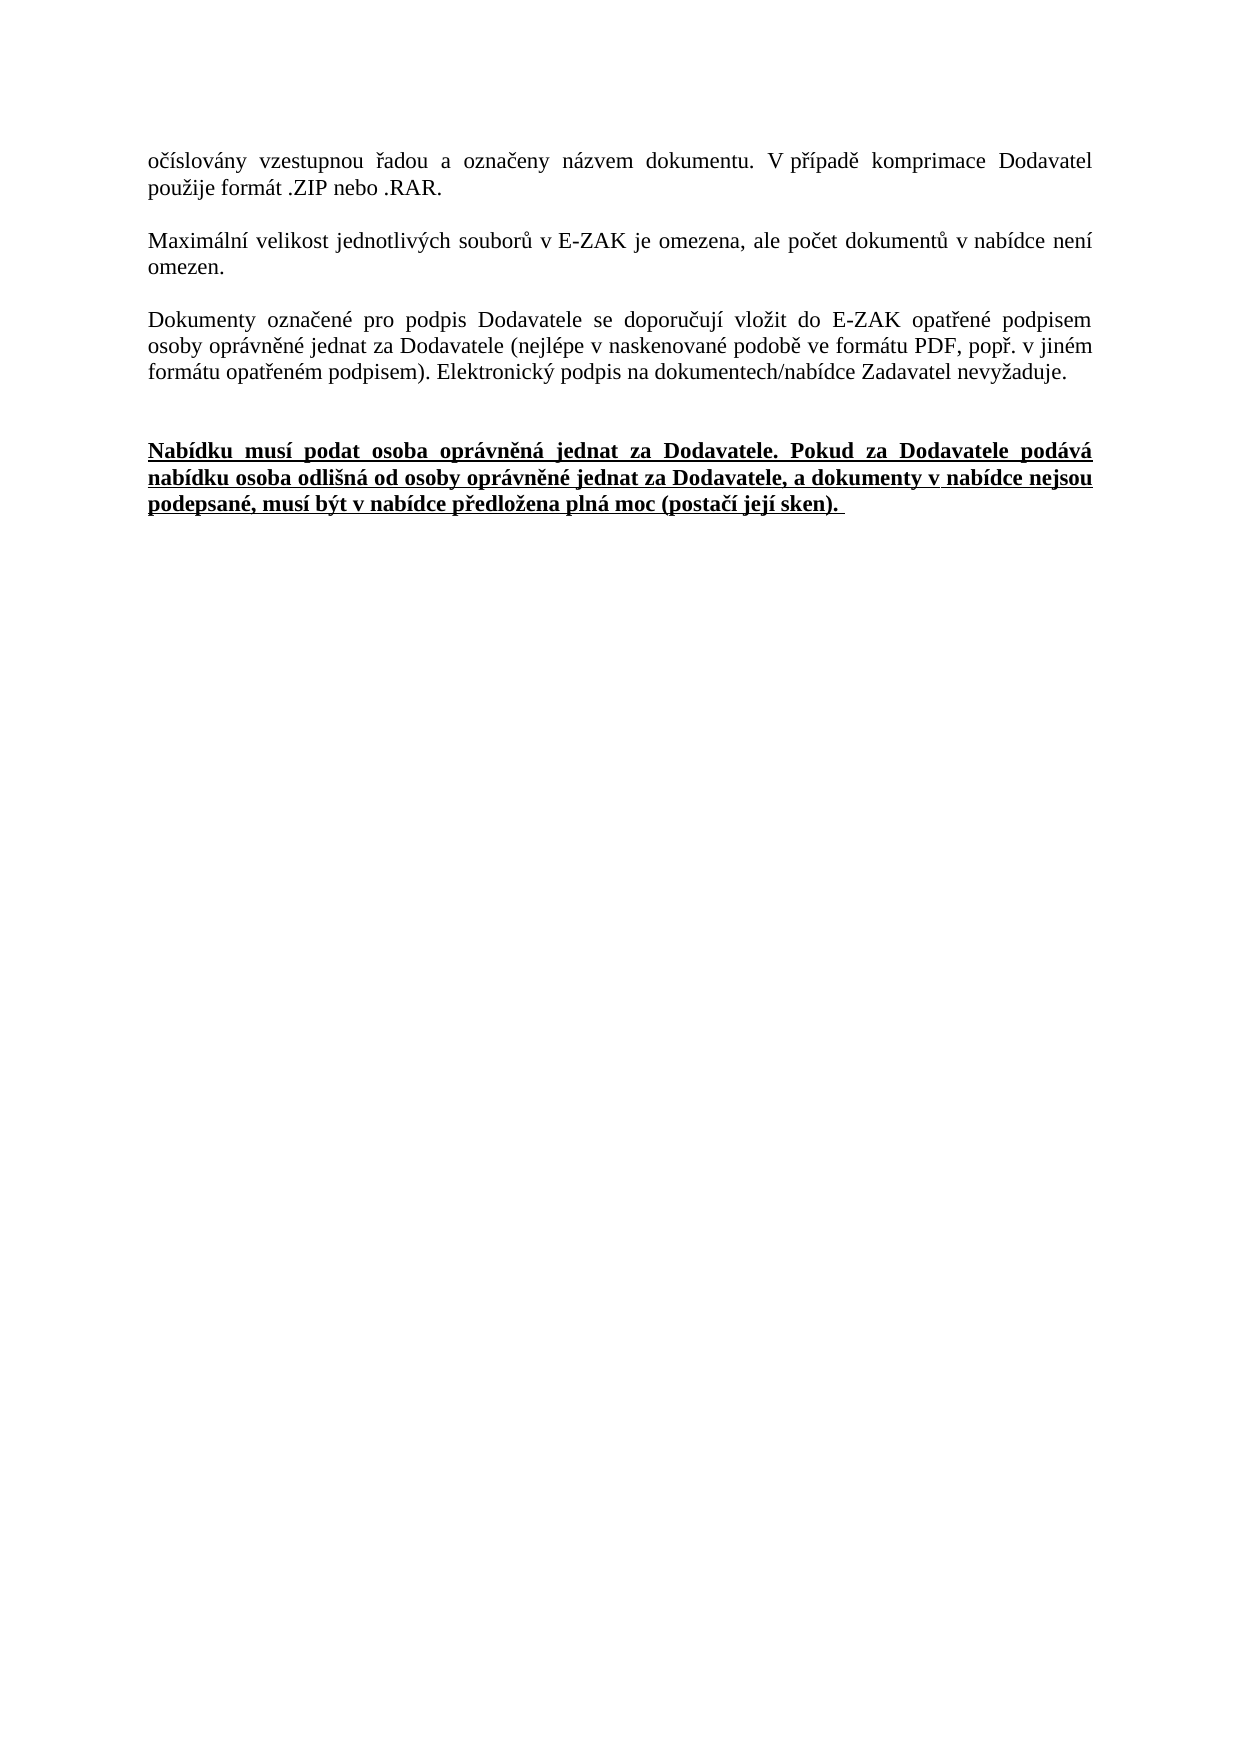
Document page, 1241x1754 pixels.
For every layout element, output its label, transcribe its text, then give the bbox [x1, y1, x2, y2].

text Dokumenty označené pro podpis Dodavatele se doporučují vložit do E-ZAK opatřené podpisem osoby oprávněné jednat za Dodavatele (nejlépe v naskenované podobě ve formátu PDF, popř. v jiném formátu opatřeném podpisem). Elektronický podpis na dokumentech/nabídce Zadavatel nevyžaduje. [148, 306, 1093, 385]
text Nabídku musí podat osoba oprávněná jednat za Dodavatele. Pokud za Dodavatele podává nabídku osoba odlišná od osoby oprávněné jednat za Dodavatele, a dokumenty v nabídce nejsou podepsané, musí být v nabídce předložena plná moc (postačí její sken). [148, 462, 1093, 487]
text Nabídku musí podat osoba oprávněná jednat za Dodavatele. Pokud za Dodavatele podává nabídku osoba odlišná od osoby oprávněné jednat za Dodavatele, a dokumenty v nabídce nejsou podepsané, musí být v nabídce předložena plná moc (postačí její sken). [148, 437, 1093, 460]
text Maximální velikost jednotlivých souborů v E-ZAK je omezena, ale počet dokumentů v nabídce není omezen. [148, 227, 1093, 279]
text Nabídku musí podat osoba oprávněná jednat za Dodavatele. Pokud za Dodavatele podává nabídku osoba odlišná od osoby oprávněné jednat za Dodavatele, a dokumenty v nabídce nejsou podepsané, musí být v nabídce předložena plná moc (postačí její sken). [148, 488, 1093, 517]
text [148, 148, 1093, 200]
